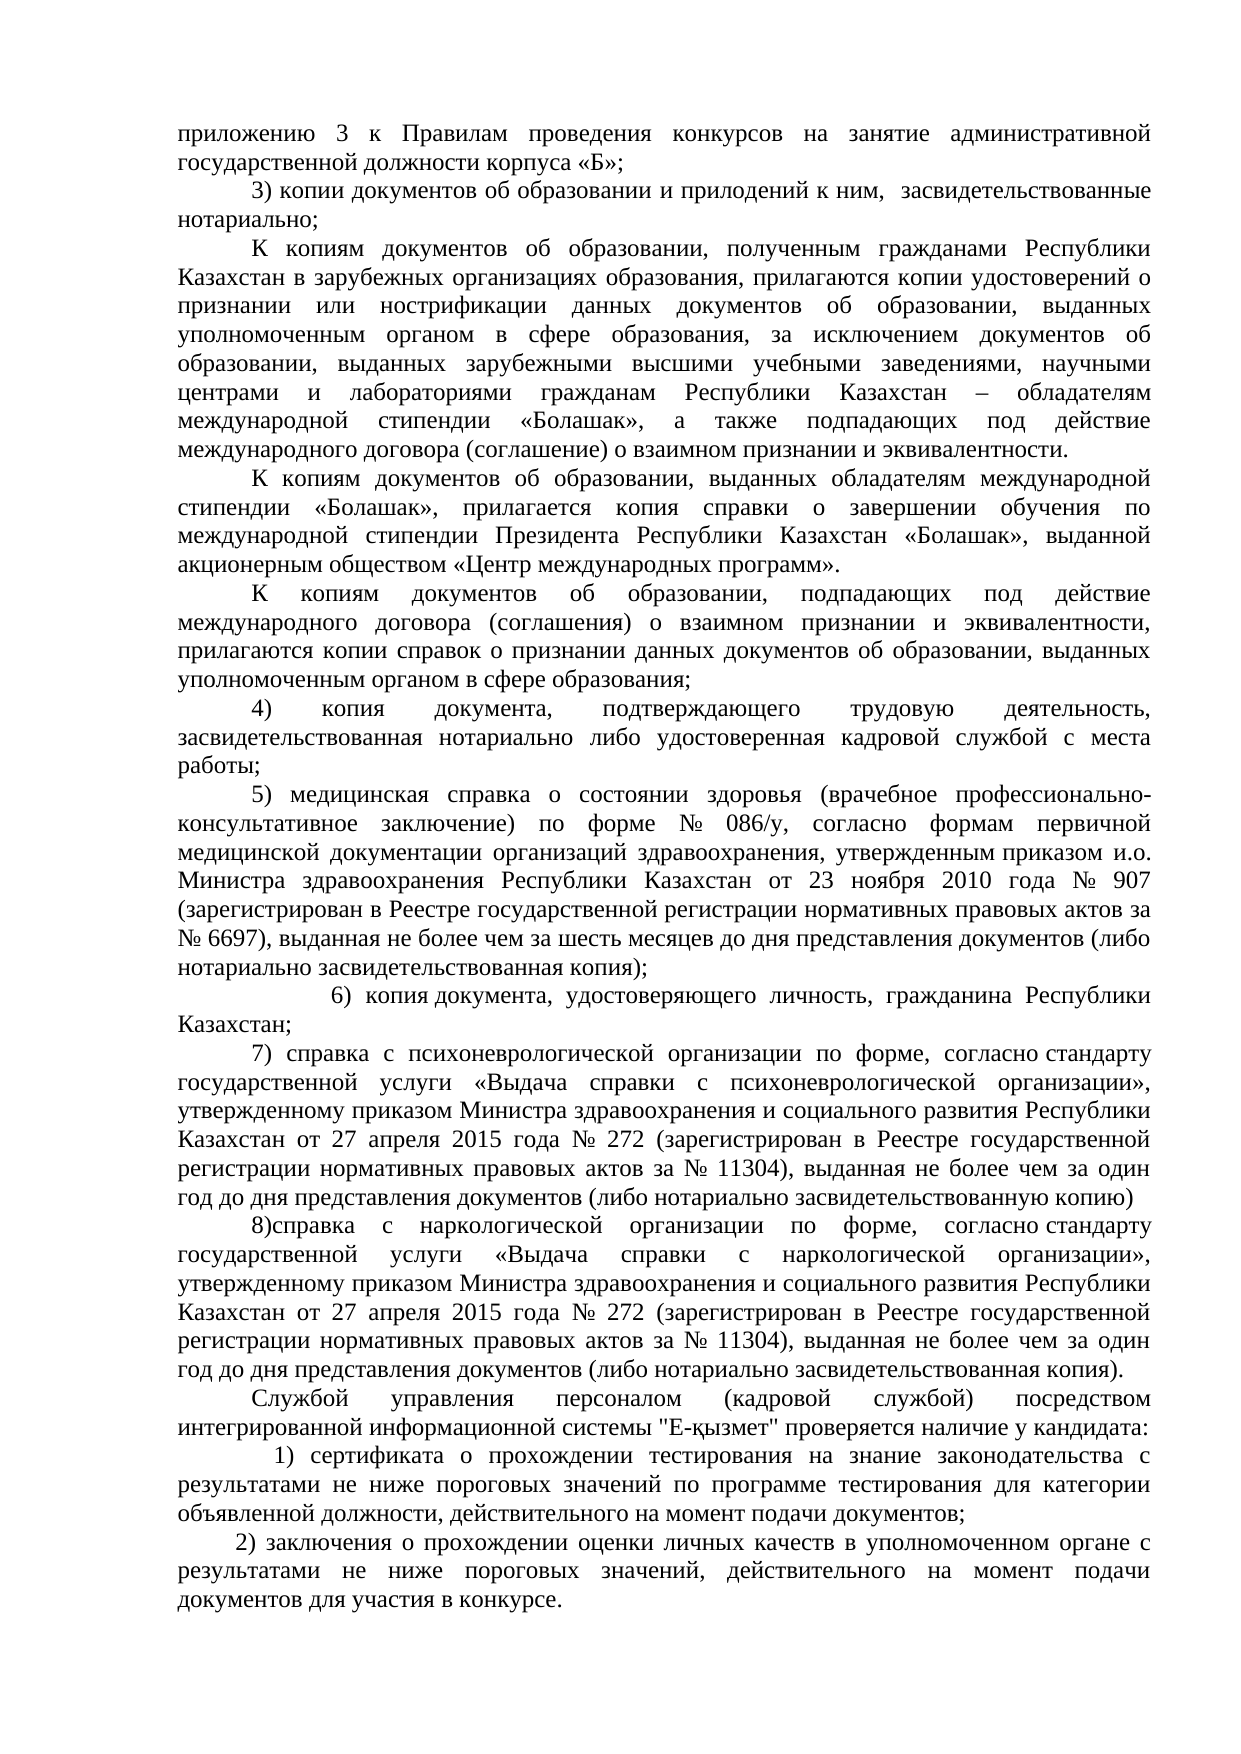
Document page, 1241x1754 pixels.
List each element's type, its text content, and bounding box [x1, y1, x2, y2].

list 5) медицинская справка о состоянии здоровья (врачебное профессионально-консультативное заключение) по форме № 086/у, согласно формам первичной медицинской документации организаций здравоохранения, утвержденным приказом и.о. Министра здравоохранения Республики Казахстан от 23 ноября 2010 года № 907 (зарегистрирован в Реестре государственной регистрации нормативных правовых актов за № 6697), выданная не более чем за шесть месяцев до дня представления документов (либо нотариально засвидетельствованная копия); [177, 779, 1152, 981]
text 3) копии документов об образовании и прилодений к ним, засвидетельствованные нотариально; [177, 176, 1152, 233]
list 6) копия документа, удостоверяющего личность, гражданина Республики Казахстан; [177, 981, 1152, 1038]
text 1) сертификата о прохождении тестирования на знание законодательства с результатами не ниже пороговых значений по программе тестирования для категории объявленной должности, действительного на момент подачи документов; [177, 1441, 1152, 1527]
text 4) копия документа, подтверждающего трудовую деятельность, засвидетельствованная нотариально либо удостоверенная кадровой службой с места работы; [177, 693, 1152, 779]
list К копиям документов об образовании, подпадающих под действие международного договора (соглашения) о взаимном признании и эквивалентности, прилагаются копии справок о признании данных документов об образовании, выданных уполномоченным органом в сфере образования; [177, 578, 1152, 693]
list 8)справка с наркологической организации по форме, согласно стандарту государственной услуги «Выдача справки с наркологической организации», утвержденному приказом Министра здравоохранения и социального развития Республики Казахстан от 27 апреля 2015 года № 272 (зарегистрирован в Реестре государственной регистрации нормативных правовых актов за № 11304), выданная не более чем за один год до дня представления документов (либо нотариально засвидетельствованная копия). [177, 1211, 1152, 1383]
list К копиям документов об образовании, выданных обладателям международной стипендии «Болашак», прилагается копия справки о завершении обучения по международной стипендии Президента Республики Казахстан «Болашак», выданной акционерным обществом «Центр международных программ». [177, 463, 1152, 578]
text Службой управления персоналом (кадровой службой) посредством интегрированной информационной системы "Е-қызмет" проверяется наличие у кандидата: [177, 1383, 1152, 1441]
list К копиям документов об образовании, полученным гражданами Республики Казахстан в зарубежных организациях образования, прилагаются копии удостоверений о признании или нострификации данных документов об образовании, выданных уполномоченным органом в сфере образования, за исключением документов об образовании, выданных зарубежными высшими учебными заведениями, научными центрами и лабораториями гражданам Республики Казахстан – обладателям международной стипендии «Болашак», а также подпадающих под действие международного договора (соглашение) о взаимном признании и эквивалентности. [177, 233, 1152, 463]
list 7) справка с психоневрологической организации по форме, согласно стандарту государственной услуги «Выдача справки с психоневрологической организации», утвержденному приказом Министра здравоохранения и социального развития Республики Казахстан от 27 апреля 2015 года № 272 (зарегистрирован в Реестре государственной регистрации нормативных правовых актов за № 11304), выданная не более чем за один год до дня представления документов (либо нотариально засвидетельствованную копию) [177, 1038, 1152, 1211]
text 2) заключения о прохождении оценки личных качеств в уполномоченном органе с результатами не ниже пороговых значений, действительного на момент подачи документов для участия в конкурсе. [177, 1527, 1152, 1613]
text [177, 118, 1152, 176]
